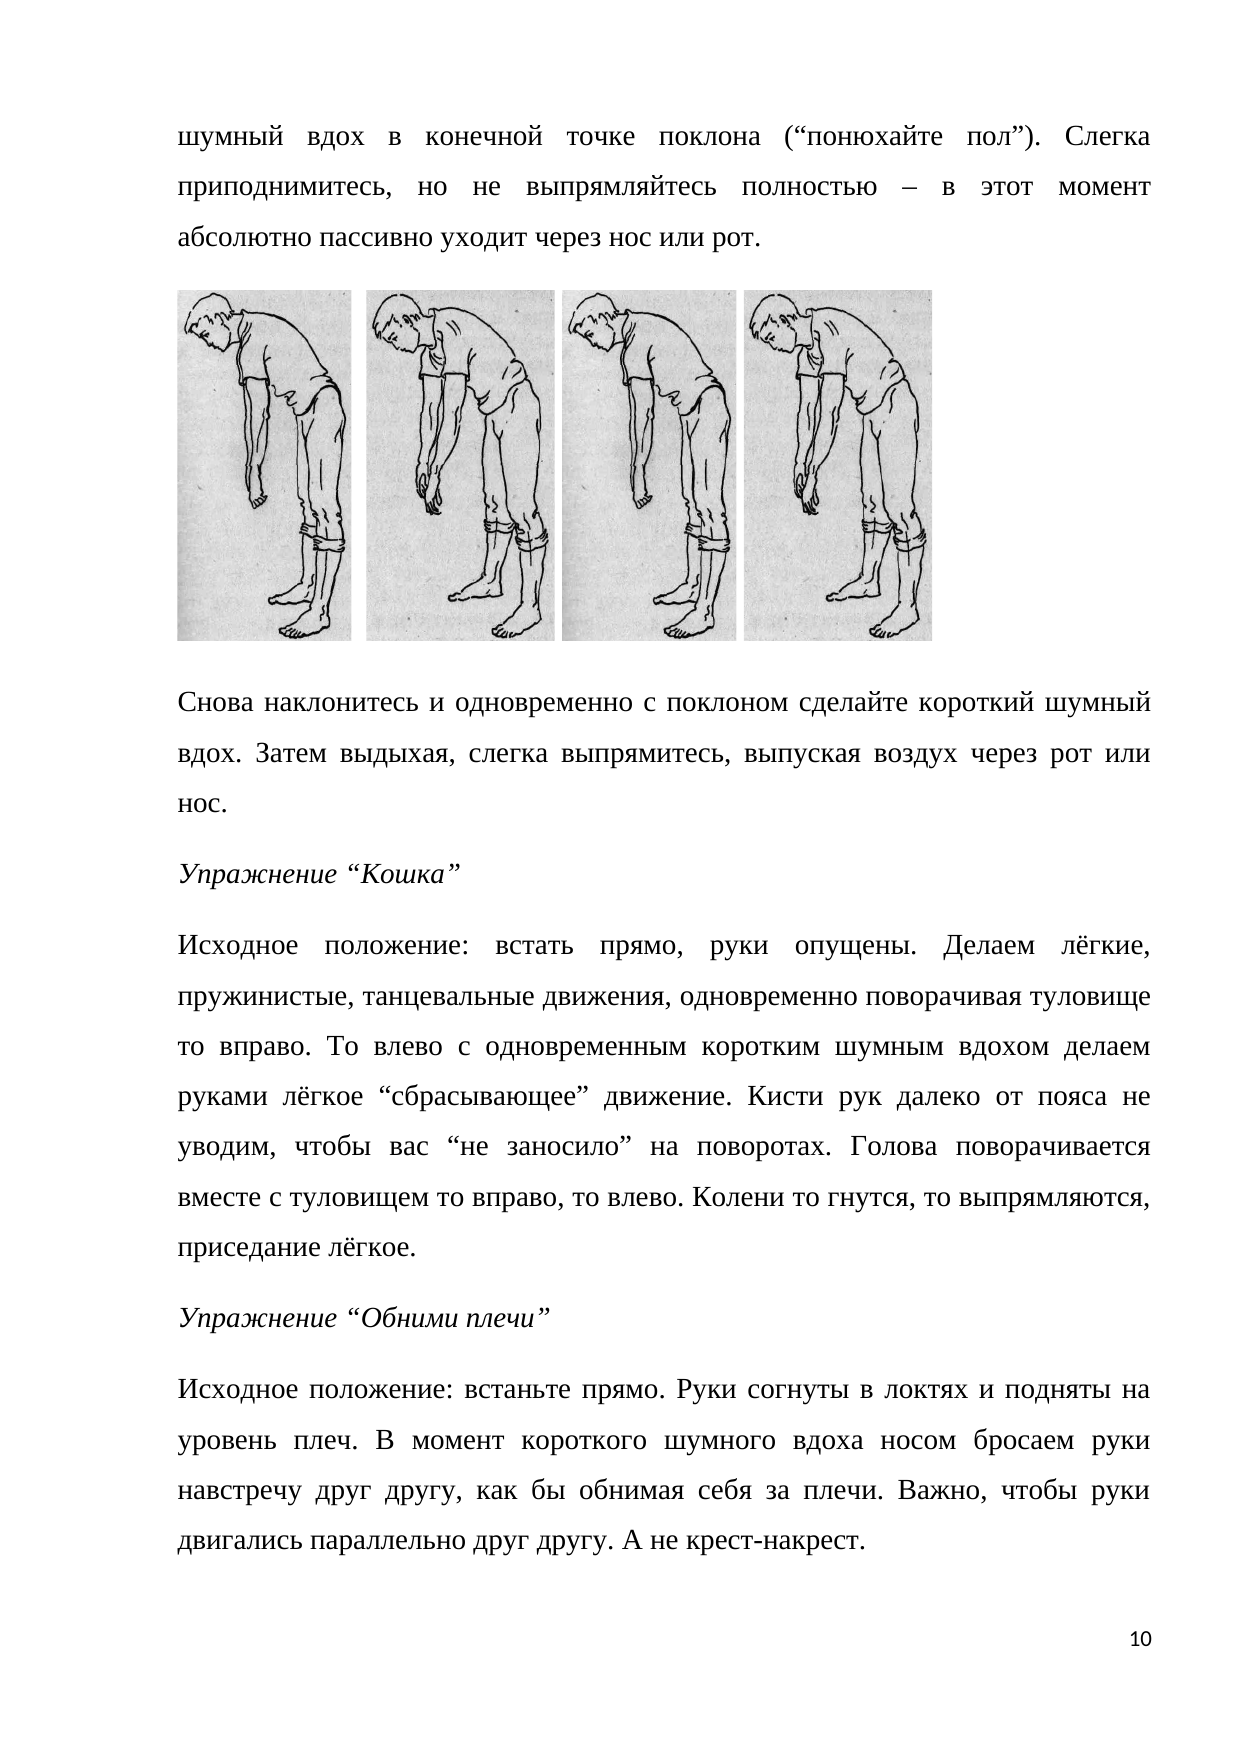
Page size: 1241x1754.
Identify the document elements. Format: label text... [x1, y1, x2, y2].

picture [562, 290, 737, 641]
picture [177, 290, 352, 641]
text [177, 118, 1152, 252]
text Снова наклонитесь и одновременно с поклоном сделайте короткий шумный вдох. Затем выдыхая, слегка выпрямитесь, выпуская воздух через рот или нос. [177, 684, 1152, 818]
text Исходное положение: встаньте прямо. Руки согнуты в локтях и подняты на уровень плеч. В момент короткого шумного вдоха носом бросаем руки навстречу друг другу, как бы обнимая себя за плечи. Важно, чтобы руки двигались параллельно друг другу. А не крест-накрест. [177, 1371, 1152, 1556]
picture [743, 290, 933, 641]
picture [366, 290, 555, 641]
text Упражнение “Кошка” [177, 856, 1152, 890]
text Исходное положение: встать прямо, руки опущены. Делаем лёгкие, пружинистые, танцевальные движения, одновременно поворачивая туловище то вправо. То влево с одновременным коротким шумным вдохом делаем руками лёгкое “сбрасывающее” движение. Кисти рук далеко от пояса не уводим, чтобы вас “не заносило” на поворотах. Голова поворачивается вместе с туловищем то вправо, то влево. Колени то гнутся, то выпрямляются, приседание лёгкое. [177, 927, 1152, 1263]
text Упражнение “Обними плечи” [177, 1300, 1152, 1334]
